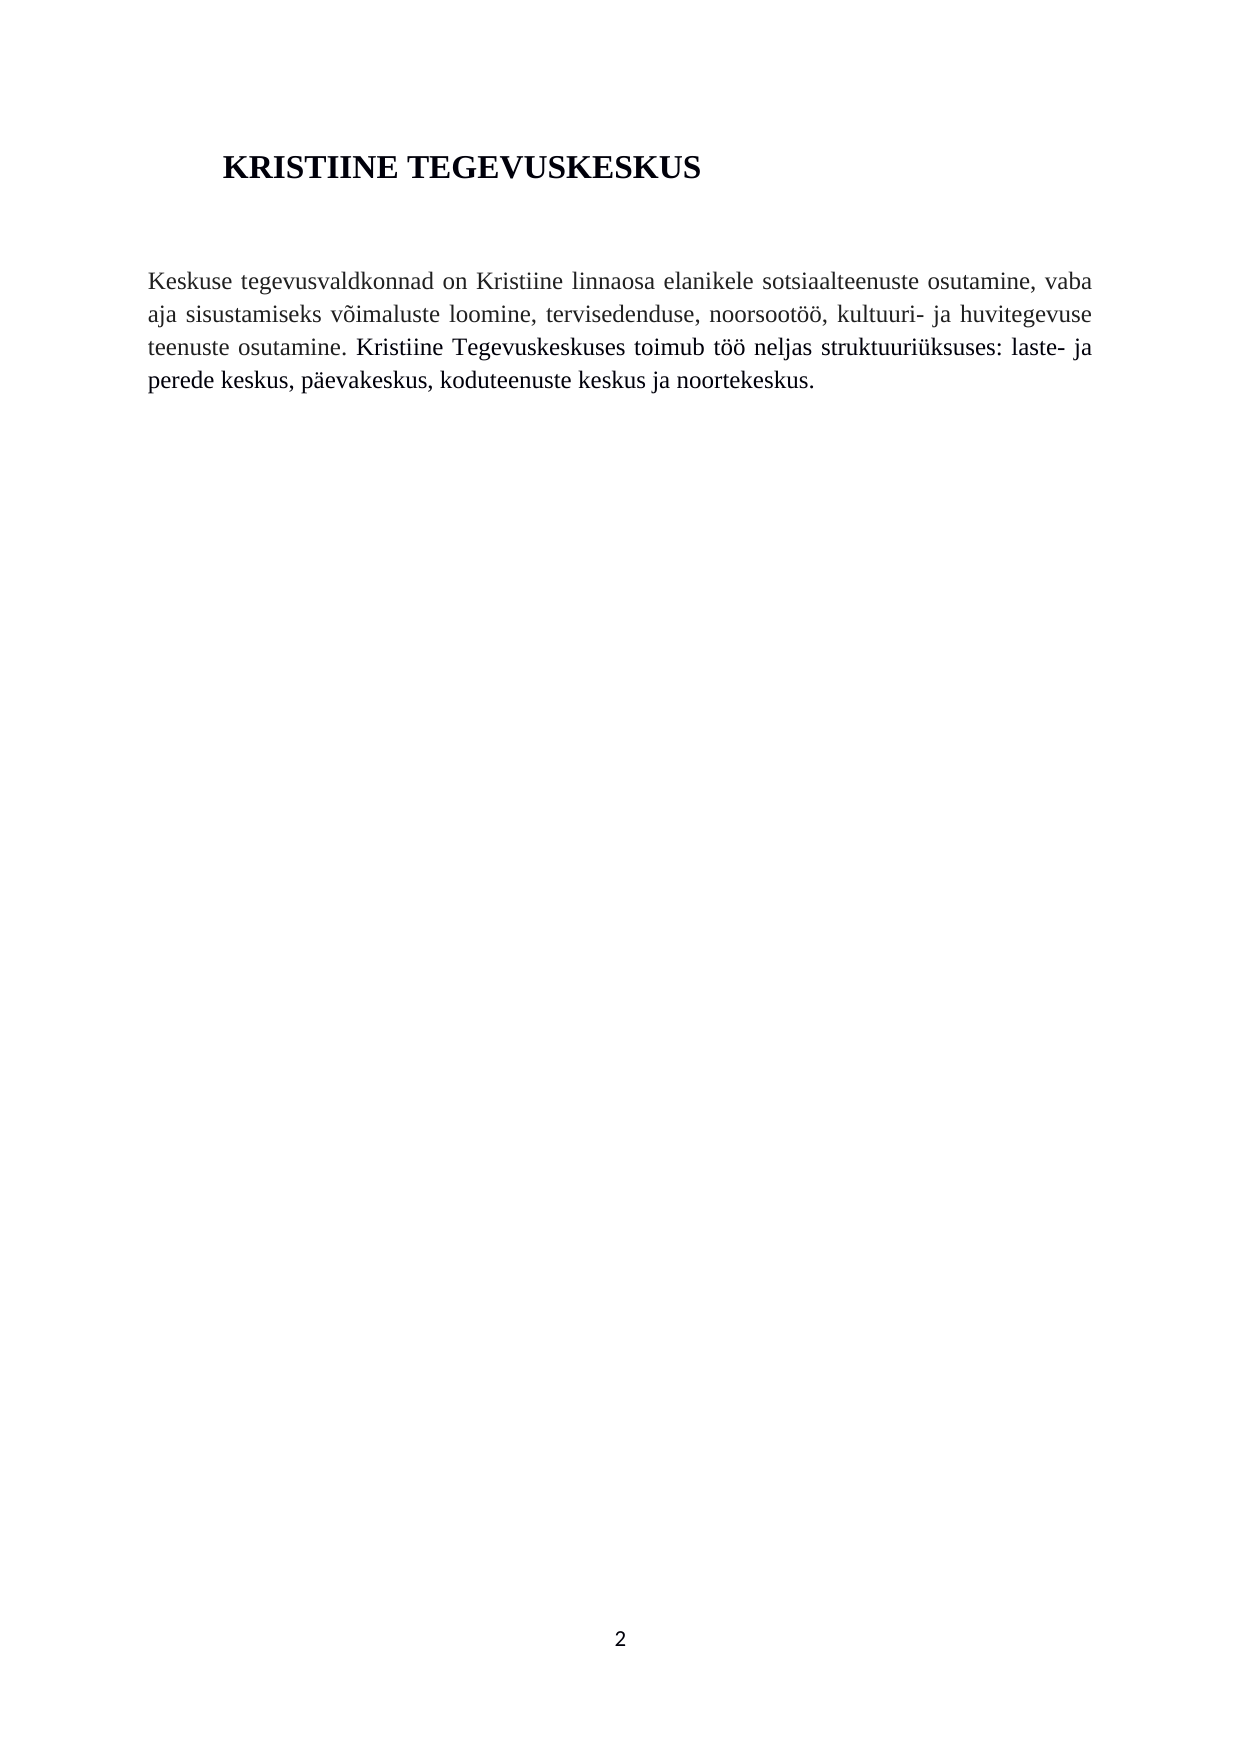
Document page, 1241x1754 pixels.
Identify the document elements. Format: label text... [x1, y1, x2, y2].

list KRISTIINE TEGEVUSKESKUS [223, 148, 1093, 186]
text Keskuse tegevusvaldkonnad on Kristiine linnaosa elanikele sotsiaalteenuste osutamine, vaba aja sisustamiseks võimaluste loomine, tervisedenduse, noorsootöö, kultuuri- ja huvitegevuse teenuste osutamine. Kristiine Tegevuskeskuses toimub töö neljas struktuuriüksuses: laste- ja perede keskus, päevakeskus, koduteenuste keskus ja noortekeskus. [148, 266, 1093, 394]
